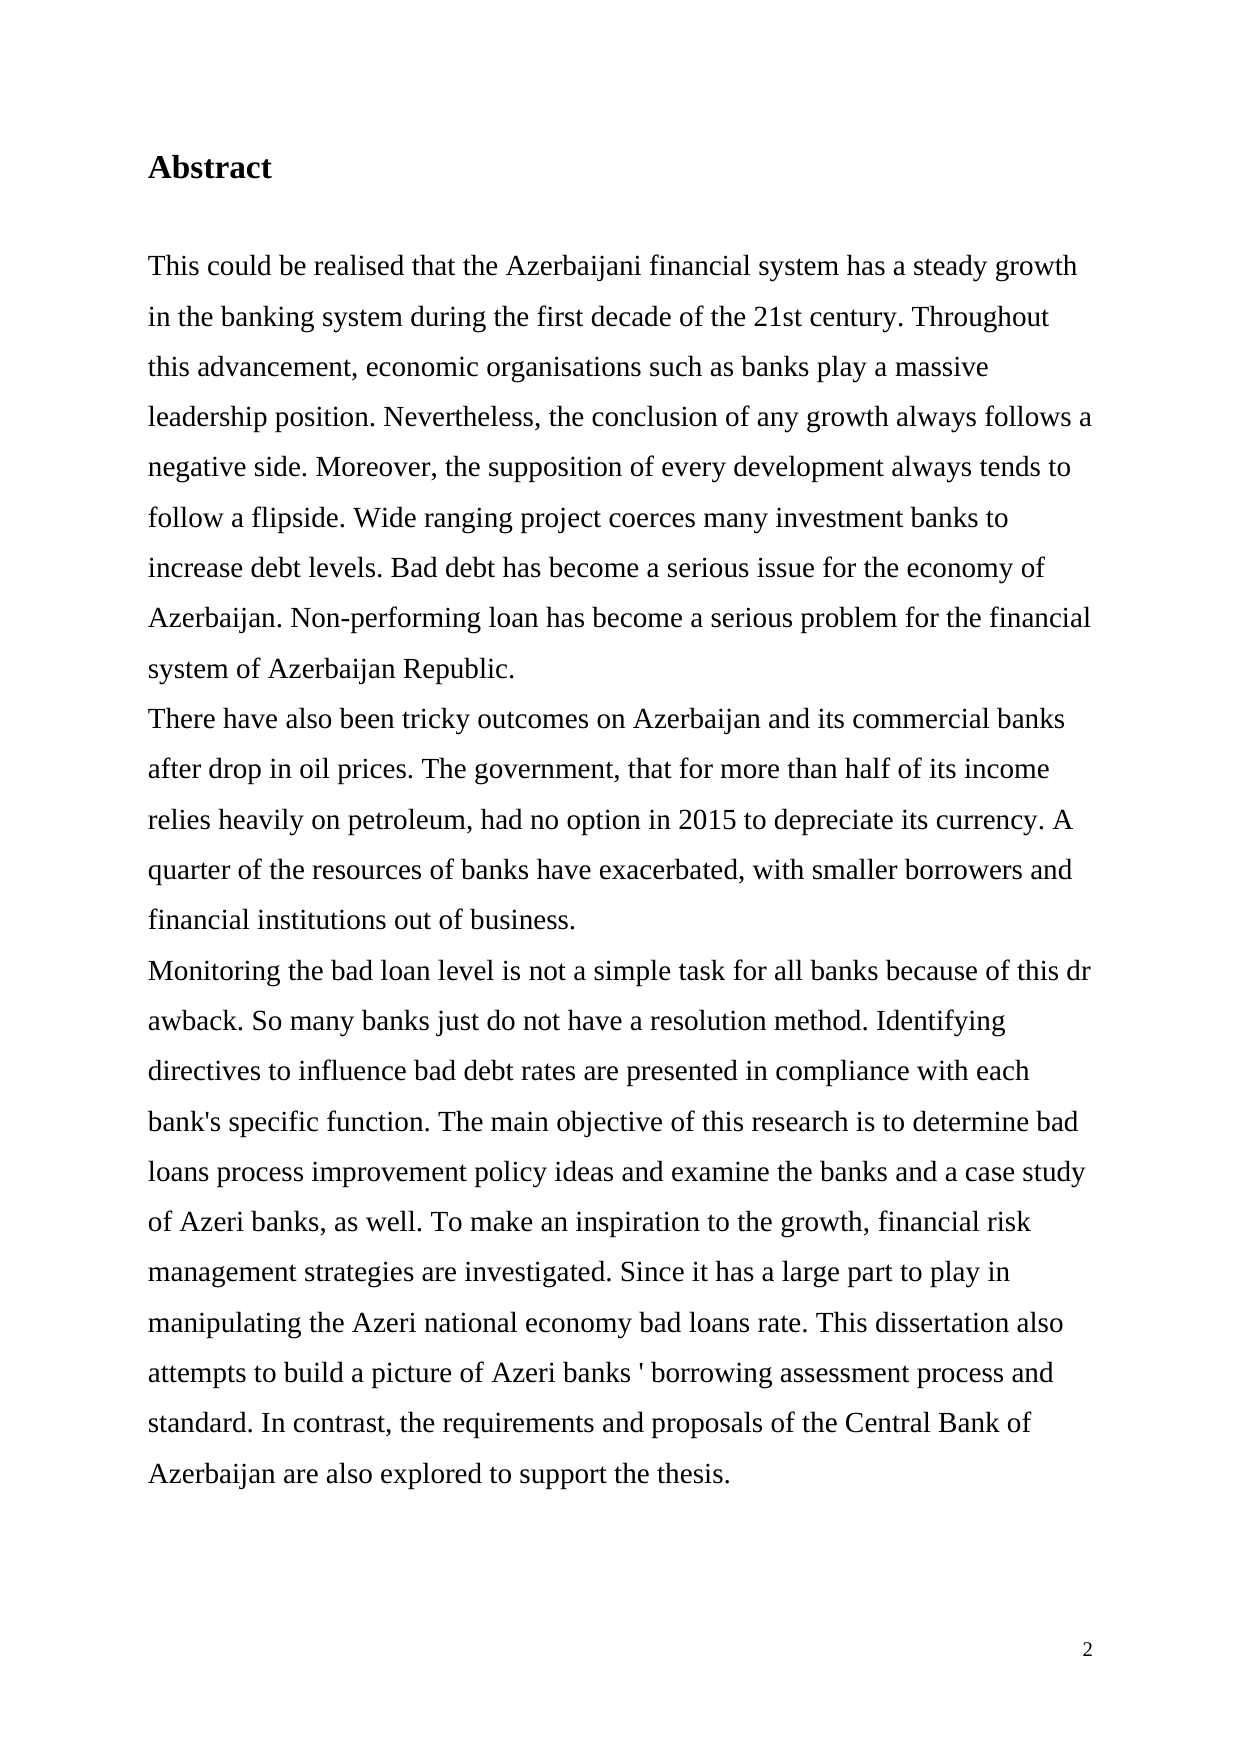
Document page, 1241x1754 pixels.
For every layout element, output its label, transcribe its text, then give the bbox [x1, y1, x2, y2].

text Additionally, I also would like to express my appreciation to some of my friends and colleagues who have endured with me the whole difficult process, giving support and encouragement.Abstract [148, 148, 1092, 186]
text There have also been tricky outcomes on Azerbaijan and its commercial banks after drop in oil prices. The government, that for more than half of its income relies heavily on petroleum, had no option in 2015 to depreciate its currency. A quarter of the resources of banks have exacerbated, with smaller borrowers and financial institutions out of business. Monitoring the bad loan level is not a simple task for all banks because of this drawback. So many banks just do not have a resolution method. Identifying directives to influence bad debt rates are presented in compliance with each bank's specific function. The main objective of this research is to determine bad loans process improvement policy ideas and examine the banks and a case study of Azeri banks, as well. To make an inspiration to the growth, financial risk management strategies are investigated. Since it has a large part to play in manipulating the Azeri national economy bad loans rate. This dissertation also attempts to build a picture of Azeri banks ' borrowing assessment process and standard. In contrast, the requirements and proposals of the Central Bank of Azerbaijan are also explored to support the thesis. [148, 701, 1092, 1489]
text This could be realised that the Azerbaijani financial system has a steady growth in the banking system during the first decade of the 21st century. Throughout this advancement, economic organisations such as banks play a massive leadership position. Nevertheless, the conclusion of any growth always follows a negative side. Moreover, the supposition of every development always tends to follow a flipside. Wide ranging project coerces many investment banks to increase debt levels. Bad debt has become a serious issue for the economy of Azerbaijan. Non-performing loan has become a serious problem for the financial system of Azerbaijan Republic. [148, 248, 1092, 684]
